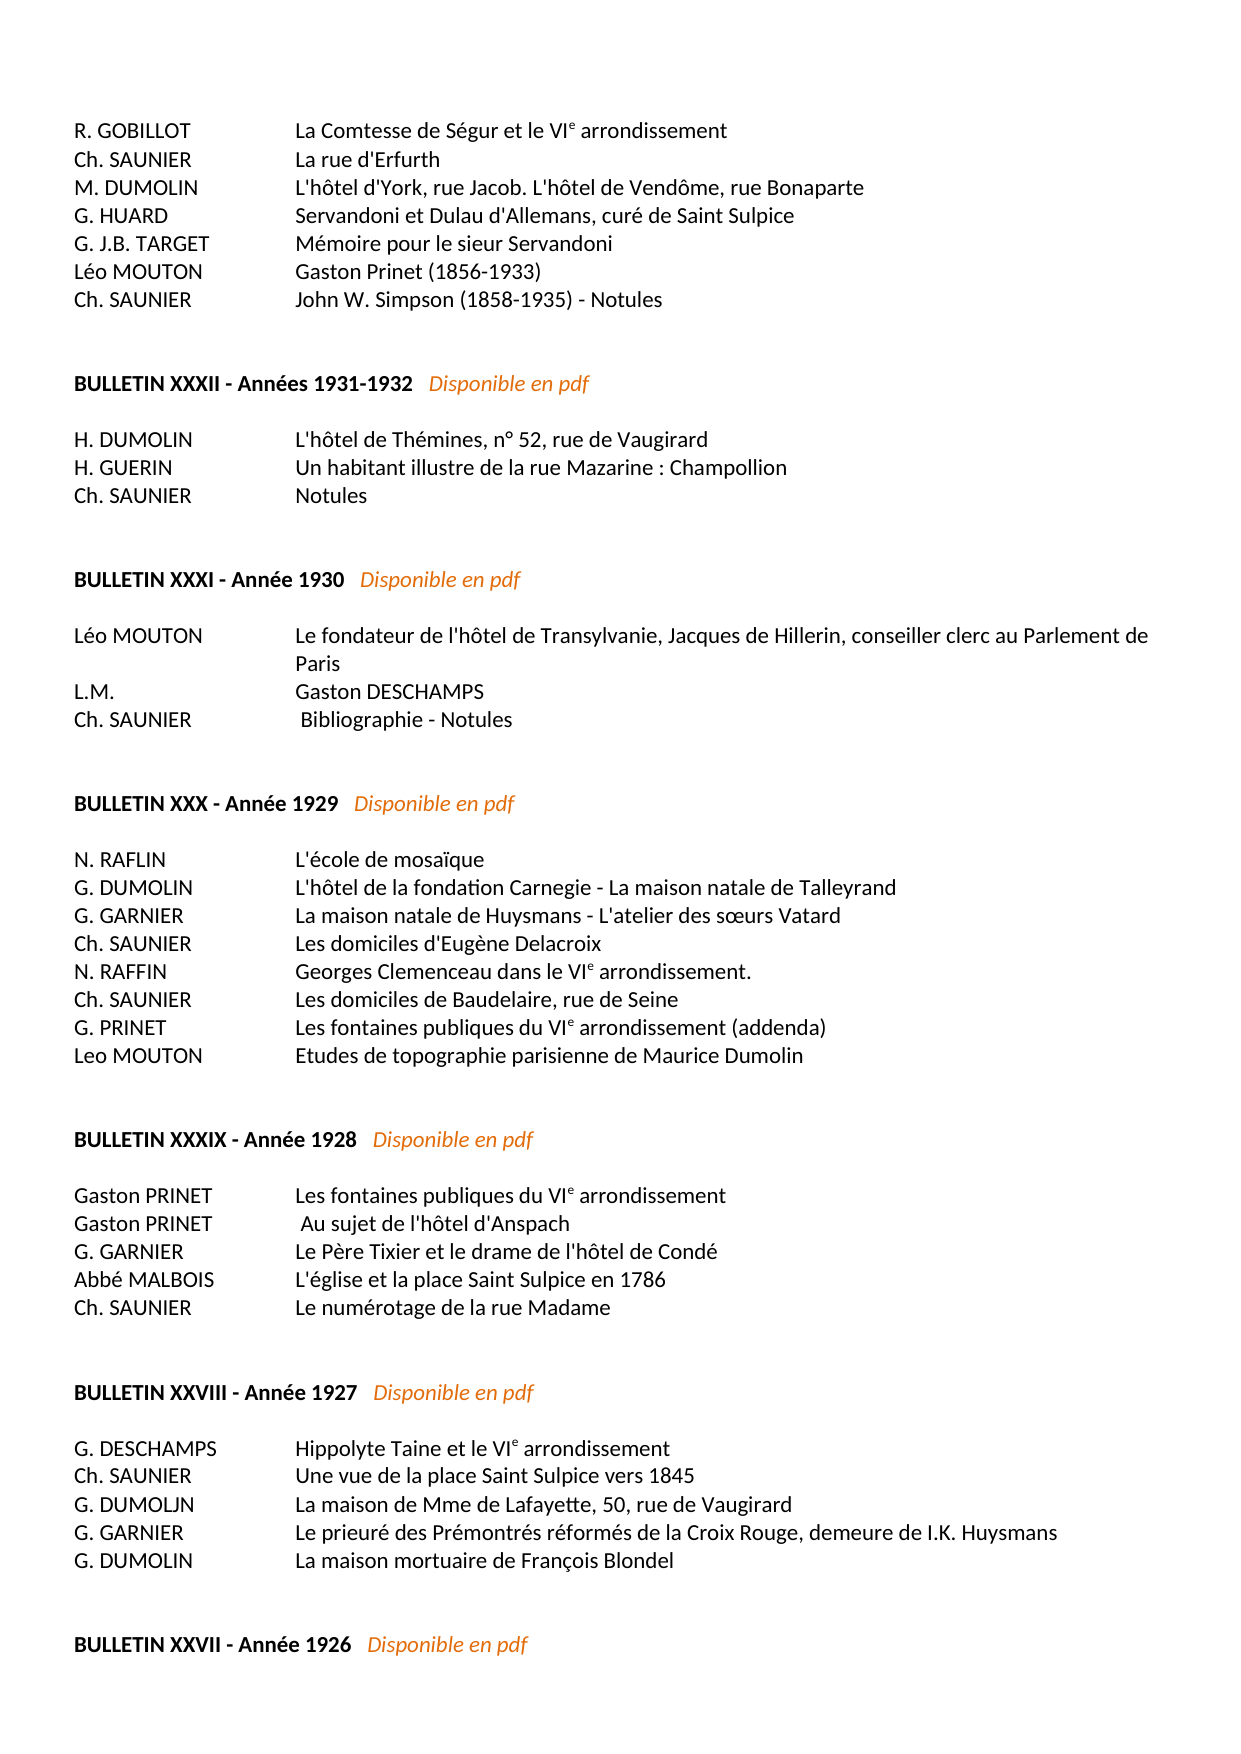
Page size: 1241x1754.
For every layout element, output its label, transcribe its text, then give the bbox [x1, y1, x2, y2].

text G. PRINET Les fontaines publiques du VIe arrondissement (addenda) [74, 1013, 1167, 1041]
text Ch. SAUNIER Le numérotage de la rue Madame [74, 1293, 1167, 1322]
text Ch. SAUNIER Une vue de la place Saint Sulpice vers 1845 [74, 1462, 1167, 1490]
text H. GUERIN Un habitant illustre de la rue Mazarine : Champollion [74, 453, 1167, 481]
text BULLETIN XXXII - Années 1931-1932 Disponible en pdf [74, 369, 1167, 397]
text BULLETIN XXXI - Année 1930 Disponible en pdf [74, 565, 1167, 593]
text R. GOBILLOT La Comtesse de Ségur et le VIe arrondissement [74, 117, 1167, 145]
text BULLETIN XXVII - Année 1926 Disponible en pdf [74, 1630, 1167, 1658]
text Ch. SAUNIER La rue d'Erfurth [74, 145, 1167, 173]
text N. RAFLIN L'école de mosaïque [74, 845, 1167, 873]
text Léo MOUTON Gaston Prinet (1856-1933) [74, 257, 1167, 285]
text G. DUMOLJN La maison de Mme de Lafayette, 50, rue de Vaugirard [74, 1490, 1167, 1518]
text G. GARNIER La maison natale de Huysmans - L'atelier des sœurs Vatard [74, 901, 1167, 929]
text G. GARNIER Le prieuré des Prémontrés réformés de la Croix Rouge, demeure de I.K. Huysmans [74, 1518, 1167, 1546]
text L.M. Gaston DESCHAMPS [74, 677, 1167, 705]
text Abbé MALBOIS L'église et la place Saint Sulpice en 1786 [74, 1266, 1167, 1293]
text BULLETIN XXVIII - Année 1927 Disponible en pdf [74, 1378, 1167, 1406]
text Leo MOUTON Etudes de topographie parisienne de Maurice Dumolin [74, 1041, 1167, 1069]
text G. DUMOLIN La maison mortuaire de François Blondel [74, 1546, 1167, 1574]
text Ch. SAUNIER Les domiciles de Baudelaire, rue de Seine [74, 985, 1167, 1013]
text G. GARNIER Le Père Tixier et le drame de l'hôtel de Condé [74, 1237, 1167, 1266]
text Gaston PRINET Au sujet de l'hôtel d'Anspach [74, 1209, 1167, 1237]
text G. DESCHAMPS Hippolyte Taine et le VIe arrondissement [74, 1434, 1167, 1462]
text G. DUMOLIN L'hôtel de la fondation Carnegie - La maison natale de Talleyrand [74, 873, 1167, 901]
text Ch. SAUNIER Bibliographie - Notules [74, 705, 1167, 733]
text H. DUMOLIN L'hôtel de Thémines, n° 52, rue de Vaugirard [74, 425, 1167, 453]
text Ch. SAUNIER Notules [74, 481, 1167, 509]
text BULLETIN XXXIX - Année 1928 Disponible en pdf [74, 1125, 1167, 1153]
text G. HUARD Servandoni et Dulau d'Allemans, curé de Saint Sulpice [74, 201, 1167, 229]
text M. DUMOLIN L'hôtel d'York, rue Jacob. L'hôtel de Vendôme, rue Bonaparte [74, 173, 1167, 201]
text BULLETIN XXX - Année 1929 Disponible en pdf [74, 789, 1167, 817]
text G. J.B. TARGET Mémoire pour le sieur Servandoni [74, 229, 1167, 257]
text Gaston PRINET Les fontaines publiques du VIe arrondissement [74, 1181, 1167, 1209]
text N. RAFFIN Georges Clemenceau dans le VIe arrondissement. [74, 957, 1167, 985]
text Ch. SAUNIER Les domiciles d'Eugène Delacroix [74, 929, 1167, 957]
text Ch. SAUNIER John W. Simpson (1858-1935) - Notules [74, 285, 1167, 313]
text Léo MOUTON Le fondateur de l'hôtel de Transylvanie, Jacques de Hillerin, conseiller clerc au Parlement de Paris [74, 621, 1167, 677]
